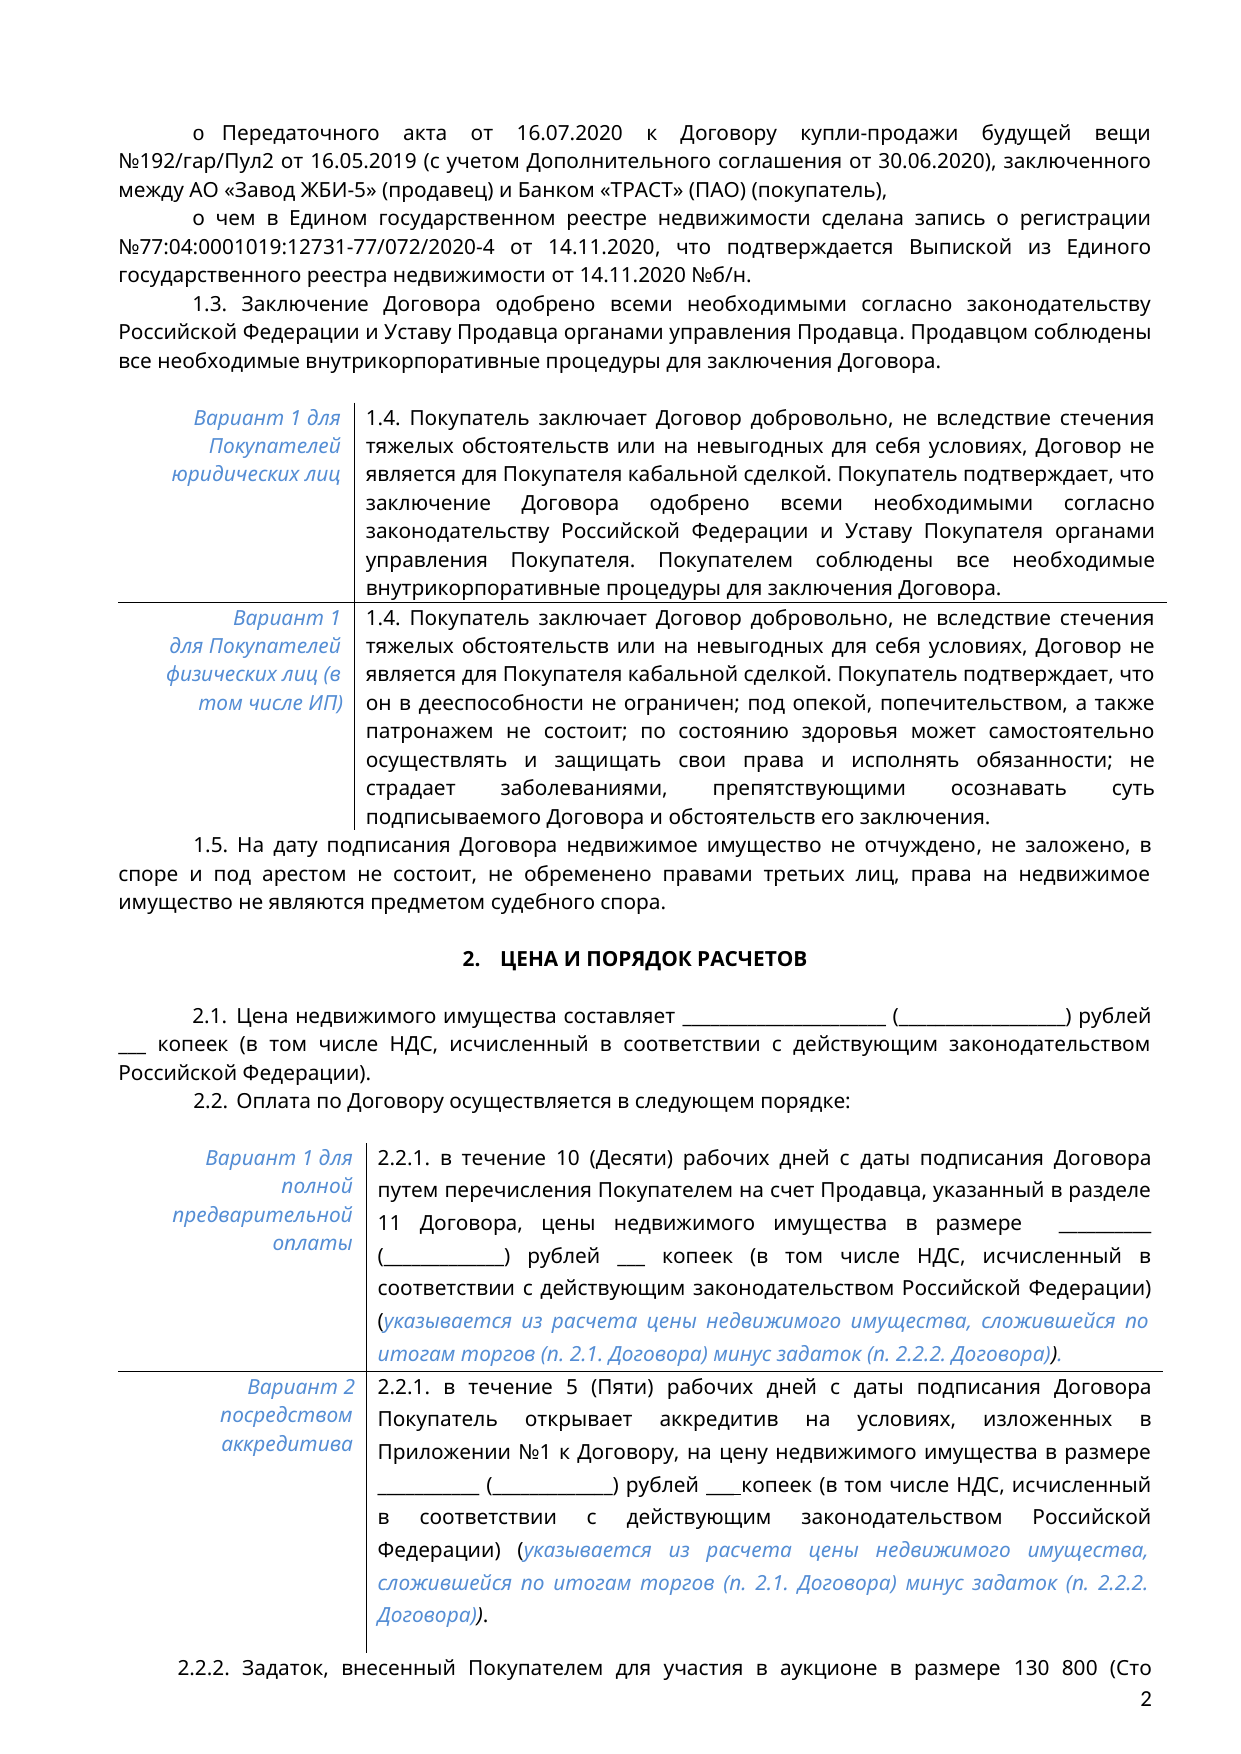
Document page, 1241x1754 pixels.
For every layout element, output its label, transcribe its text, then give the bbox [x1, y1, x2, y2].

table_header 1.4. Покупатель заключает Договор добровольно, не вследствие стечения тяжелых обстоятельств или на невыгодных для себя условиях, Договор не является для Покупателя кабальной сделкой. Покупатель подтверждает, что заключение Договора одобрено всеми необходимыми согласно законодательству Российской Федерации и Уставу Покупателя органами управления Покупателя. Покупателем соблюдены все необходимые внутрикорпоративные процедуры для заключения Договора. [355, 403, 1167, 602]
table_header Вариант 1 для полной предварительной оплаты [118, 1143, 366, 1371]
text 1.5. На дату подписания Договора недвижимое имущество не отчуждено, не заложено, в споре и под арестом не состоит, не обременено правами третьих лиц, права на недвижимое имущество не являются предметом судебного спора. [118, 830, 1152, 916]
table_cell Вариант 1 для Покупателей физических лиц (в том числе ИП) [118, 603, 354, 830]
list Оплата по Договору осуществляется в следующем порядке: [118, 1086, 1152, 1114]
table_header Вариант 1 для Покупателей юридических лиц [118, 403, 354, 602]
table_cell 2.2.1. в течение 5 (Пяти) рабочих дней с даты подписания Договора Покупатель открывает аккредитив на условиях, изложенных в Приложении №1 к Договору, на цену недвижимого имущества в размере ___________ (_____________) рублей ___ копеек (в том числе НДС, исчисленный в соответствии с действующим законодательством Российской Федерации) (указывается из расчета цены недвижимого имущества, сложившейся по итогам торгов (п. 2.1. Договора) минус задаток (п. 2.2.2. Договора)). [367, 1372, 1163, 1653]
text 1.3. Заключение Договора одобрено всеми необходимыми согласно законодательству Российской Федерации и Уставу Продавца органами управления Продавца. Продавцом соблюдены все необходимые внутрикорпоративные процедуры для заключения Договора. [118, 289, 1152, 374]
list Цена недвижимого имущества составляет ______________________ (__________________) рублей ___ копеек (в том числе НДС, исчисленный в соответствии с действующим законодательством Российской Федерации). [118, 1001, 1152, 1086]
list ЦЕНА И ПОРЯДОК РАСЧЕТОВ [118, 944, 1152, 972]
text о чем в Едином государственном реестре недвижимости сделана запись о регистрации №77:04:0001019:12731-77/072/2020-4 от 14.11.2020, что подтверждается Выпиской из Единого государственного реестра недвижимости от 14.11.2020 №б/н. [118, 203, 1152, 289]
table_cell Вариант 2 посредством аккредитива [118, 1372, 366, 1653]
list Передаточного акта от 16.07.2020 к Договору купли-продажи будущей вещи №192/гар/Пул2 от 16.05.2019 (с учетом Дополнительного соглашения от 30.06.2020), заключенного между АО «Завод ЖБИ-5» (продавец) и Банком «ТРАСТ» (ПАО) (покупатель), [118, 118, 1152, 203]
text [118, 1653, 1152, 1682]
table_cell 1.4. Покупатель заключает Договор добровольно, не вследствие стечения тяжелых обстоятельств или на невыгодных для себя условиях, Договор не является для Покупателя кабальной сделкой. Покупатель подтверждает, что он в дееспособности не ограничен; под опекой, попечительством, а также патронажем не состоит; по состоянию здоровья может самостоятельно осуществлять и защищать свои права и исполнять обязанности; не страдает заболеваниями, препятствующими осознавать суть подписываемого Договора и обстоятельств его заключения. [355, 603, 1167, 830]
table_header 2.2.1. в течение 10 (Десяти) рабочих дней с даты подписания Договора путем перечисления Покупателем на счет Продавца, указанный в разделе 11 Договора, цены недвижимого имущества в размере __________ (_____________) рублей ___ копеек (в том числе НДС, исчисленный в соответствии с действующим законодательством Российской Федерации) (указывается из расчета цены недвижимого имущества, сложившейся по итогам торгов (п. 2.1. Договора) минус задаток (п. 2.2.2. Договора)). [367, 1143, 1163, 1371]
